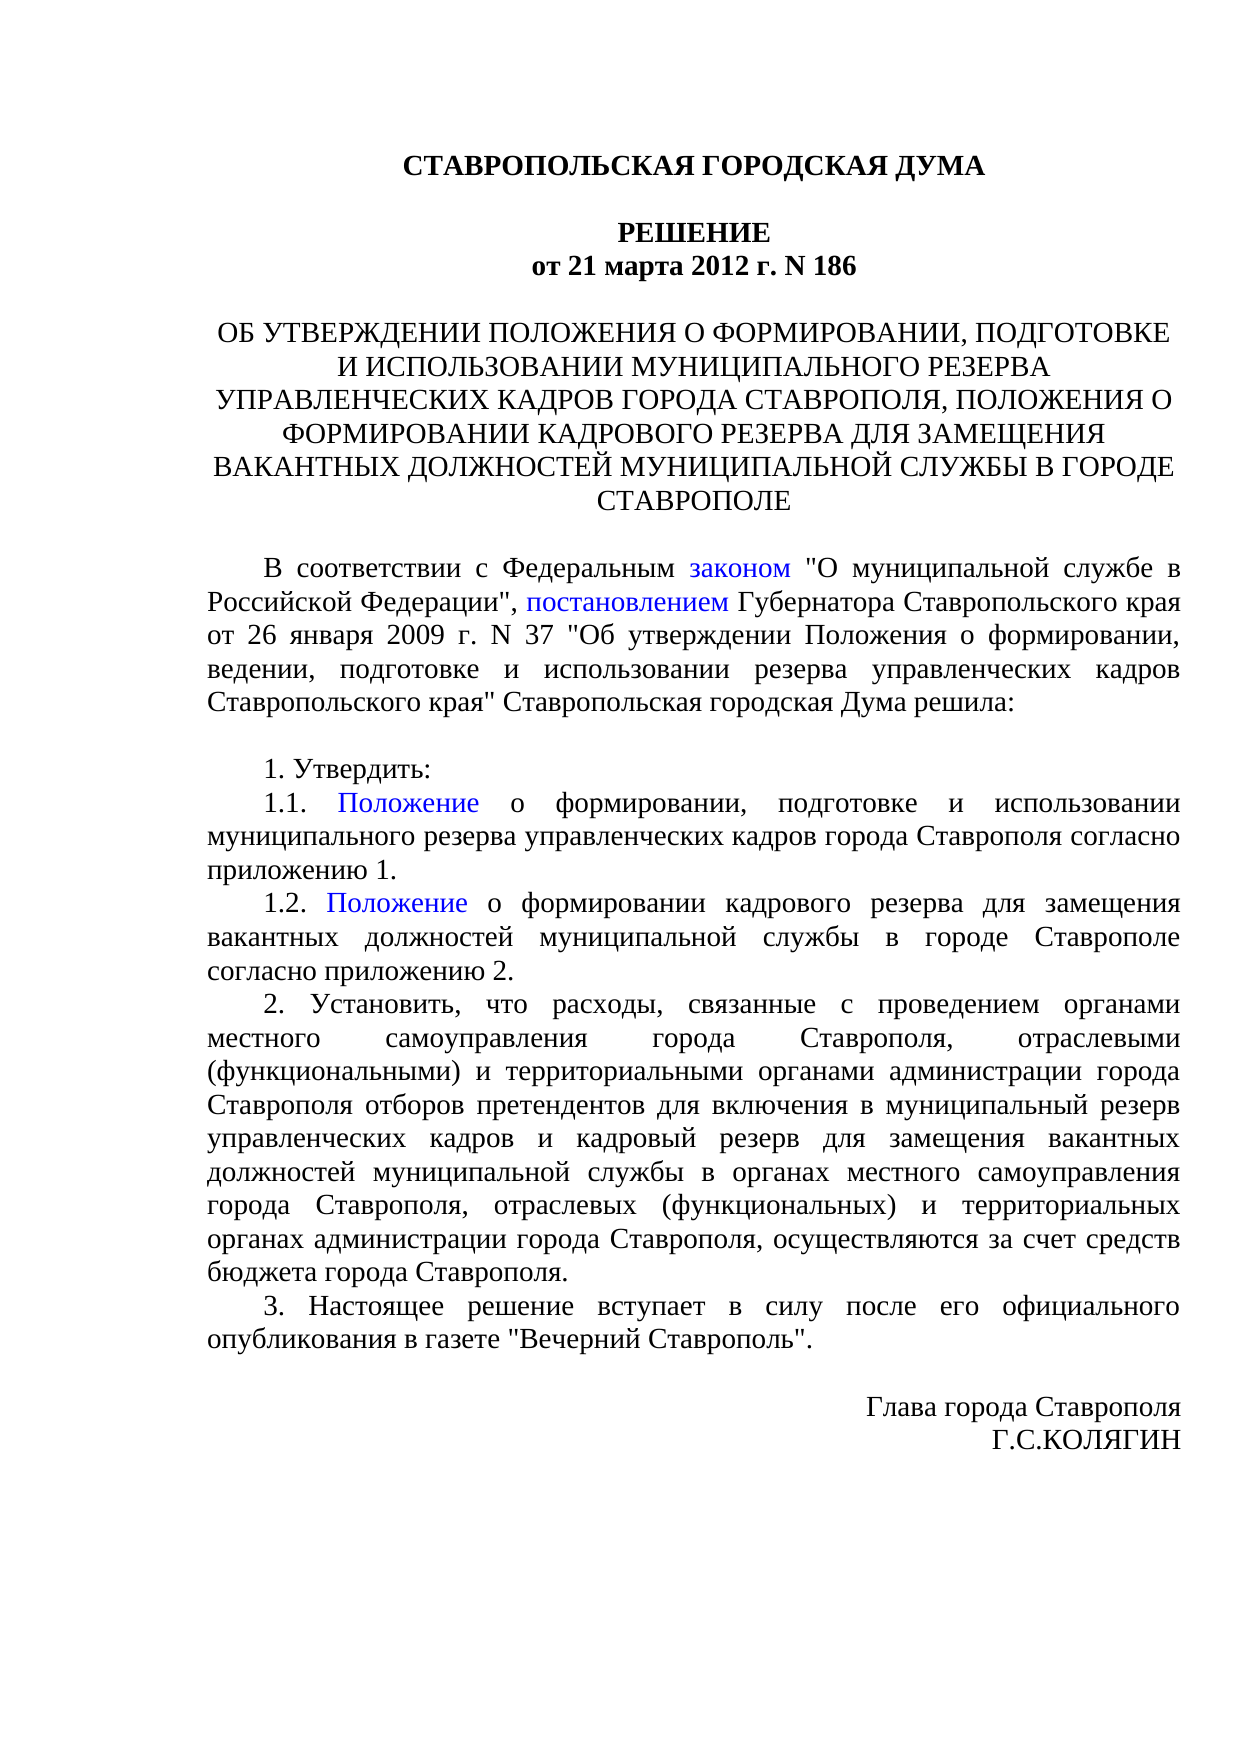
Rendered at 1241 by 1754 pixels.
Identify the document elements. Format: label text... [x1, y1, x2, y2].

text 2. Установить, что расходы, связанные с проведением органами местного самоуправления города Ставрополя, отраслевыми (функциональными) и территориальными органами администрации города Ставрополя отборов претендентов для включения в муниципальный резерв управленческих кадров и кадровый резерв для замещения вакантных должностей муниципальной службы в органах местного самоуправления города Ставрополя, отраслевых (функциональных) и территориальных органах администрации города Ставрополя, осуществляются за счет средств бюджета города Ставрополя. [207, 986, 1181, 1288]
text 3. Настоящее решение вступает в силу после его официального опубликования в газете "Вечерний Ставрополь". [207, 1288, 1181, 1355]
text Г.С.КОЛЯГИН [207, 1422, 1181, 1456]
text 1.1. Положение о формировании, подготовке и использовании муниципального резерва управленческих кадров города Ставрополя согласно приложению 1. [207, 785, 1181, 886]
text Глава города Ставрополя [207, 1389, 1181, 1422]
text 1. Утвердить: [207, 751, 1181, 785]
title СТАВРОПОЛЬСКАЯ ГОРОДСКАЯ ДУМА [207, 148, 1181, 181]
text 1.2. Положение о формировании кадрового резерва для замещения вакантных должностей муниципальной службы в городе Ставрополе согласно приложению 2. [207, 886, 1181, 986]
title от 21 марта 2012 г. N 186 [207, 248, 1181, 282]
title И ИСПОЛЬЗОВАНИИ МУНИЦИПАЛЬНОГО РЕЗЕРВА УПРАВЛЕНЧЕСКИХ КАДРОВ ГОРОДА СТАВРОПОЛЯ, ПОЛОЖЕНИЯ О ФОРМИРОВАНИИ КАДРОВОГО РЕЗЕРВА ДЛЯ ЗАМЕЩЕНИЯ ВАКАНТНЫХ ДОЛЖНОСТЕЙ МУНИЦИПАЛЬНОЙ СЛУЖБЫ В ГОРОДЕ СТАВРОПОЛЕ [207, 349, 1181, 517]
title ОБ УТВЕРЖДЕНИИ ПОЛОЖЕНИЯ О ФОРМИРОВАНИИ, ПОДГОТОВКЕ [207, 315, 1181, 349]
text В соответствии с Федеральным законом "О муниципальной службе в Российской Федерации", постановлением Губернатора Ставропольского края от 26 января 2009 г. N 37 "Об утверждении Положения о формировании, ведении, подготовке и использовании резерва управленческих кадров Ставропольского края" Ставропольская городская Дума решила: [207, 550, 1181, 718]
title РЕШЕНИЕ [207, 215, 1181, 248]
